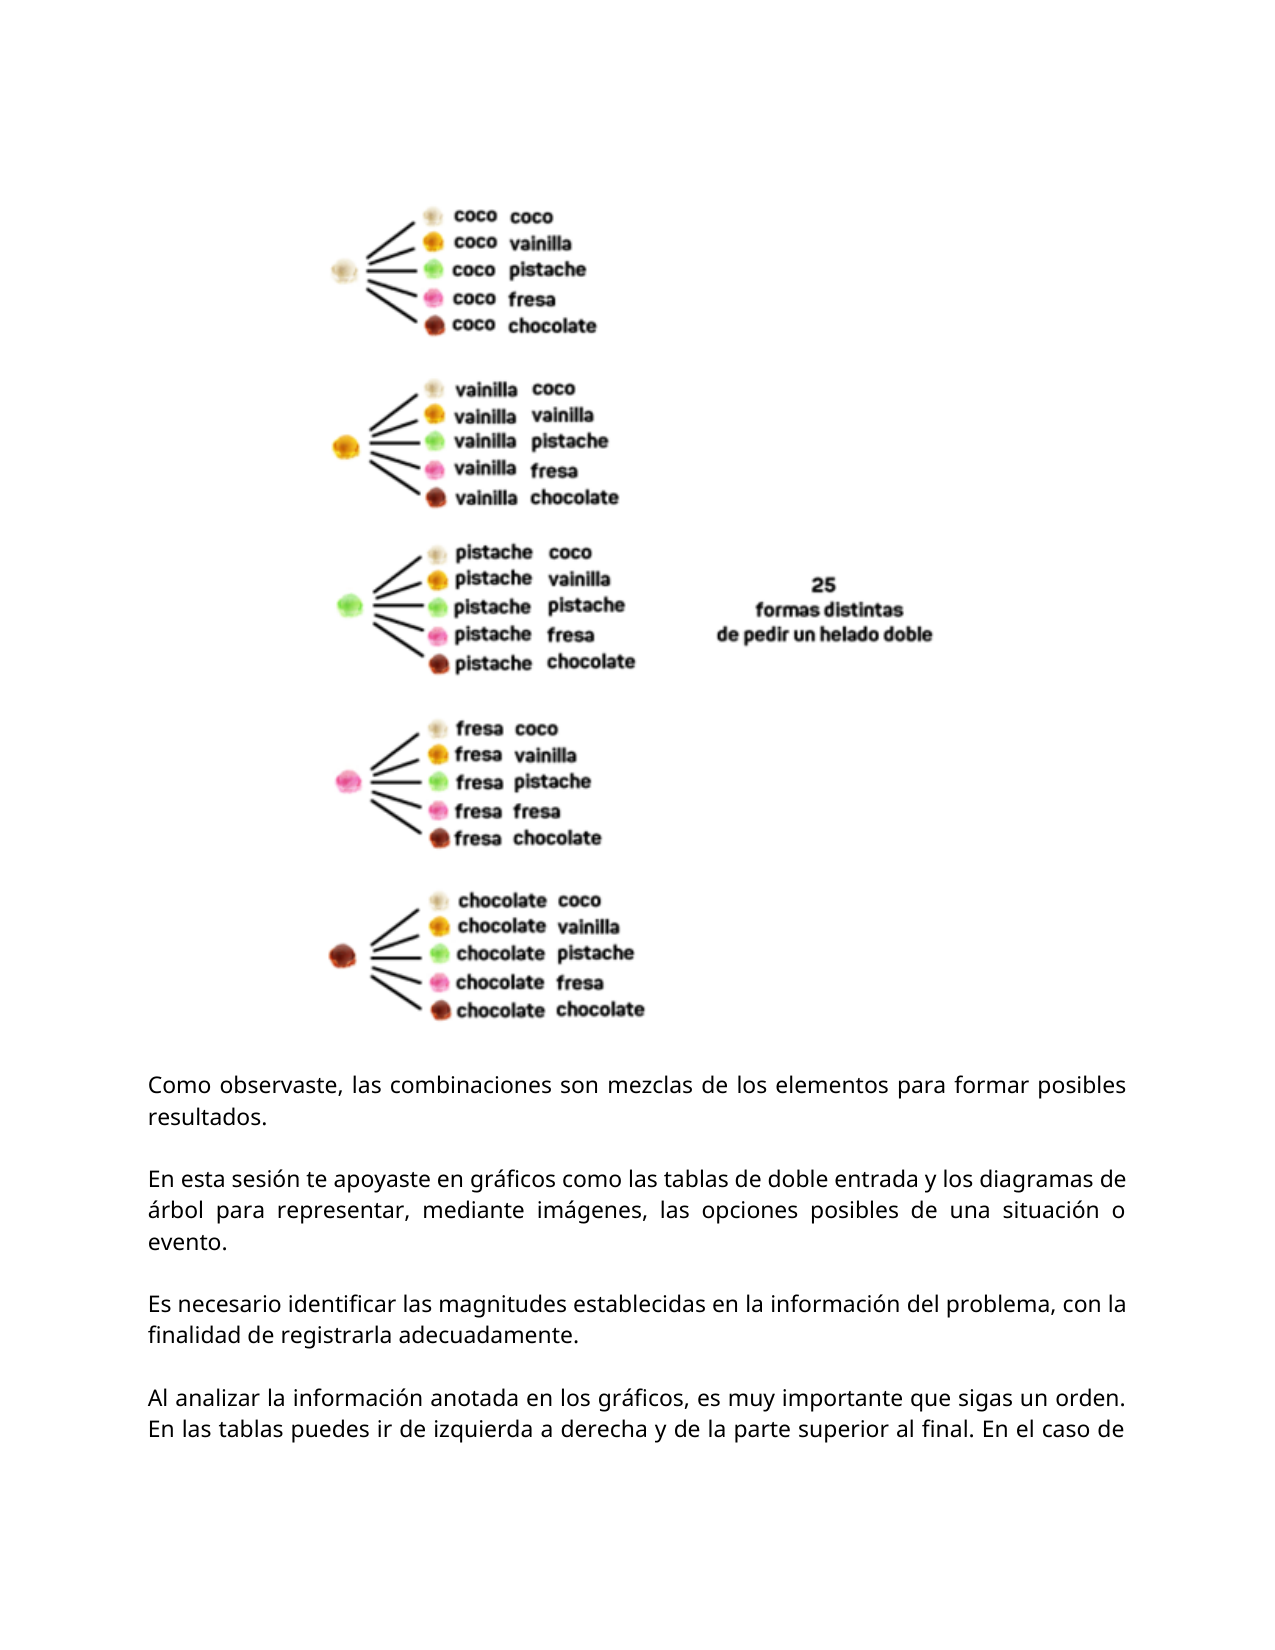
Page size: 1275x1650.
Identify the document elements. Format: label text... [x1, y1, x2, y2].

picture [310, 177, 965, 1038]
text Como observaste, las combinaciones son mezclas de los elementos para formar posibles resultados. [148, 1069, 1127, 1132]
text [148, 1382, 1127, 1444]
text Es necesario identificar las magnitudes establecidas en la información del problema, con la finalidad de registrarla adecuadamente. [148, 1288, 1127, 1351]
text En esta sesión te apoyaste en gráficos como las tablas de doble entrada y los diagramas de árbol para representar, mediante imágenes, las opciones posibles de una situación o evento. [148, 1163, 1127, 1257]
